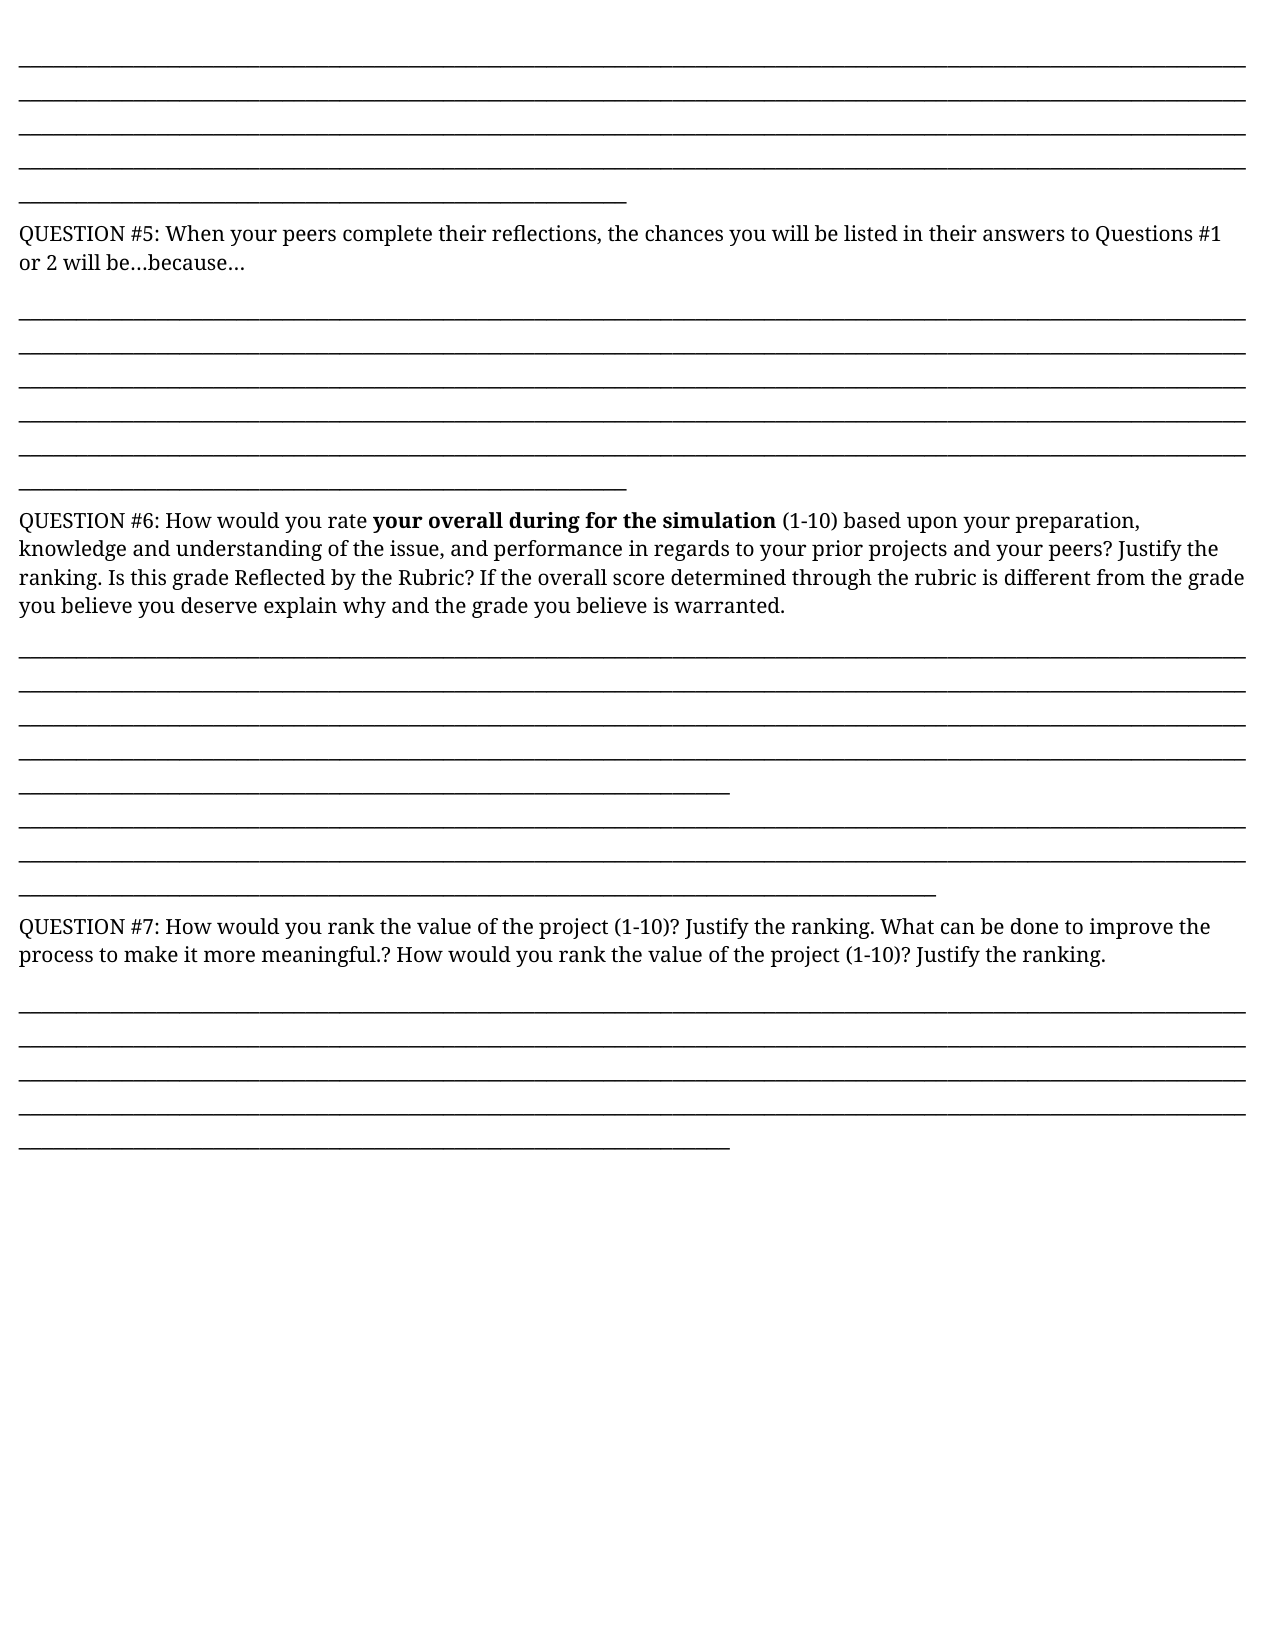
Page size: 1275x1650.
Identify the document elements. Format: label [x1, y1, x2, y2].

text [19, 37, 1247, 1154]
